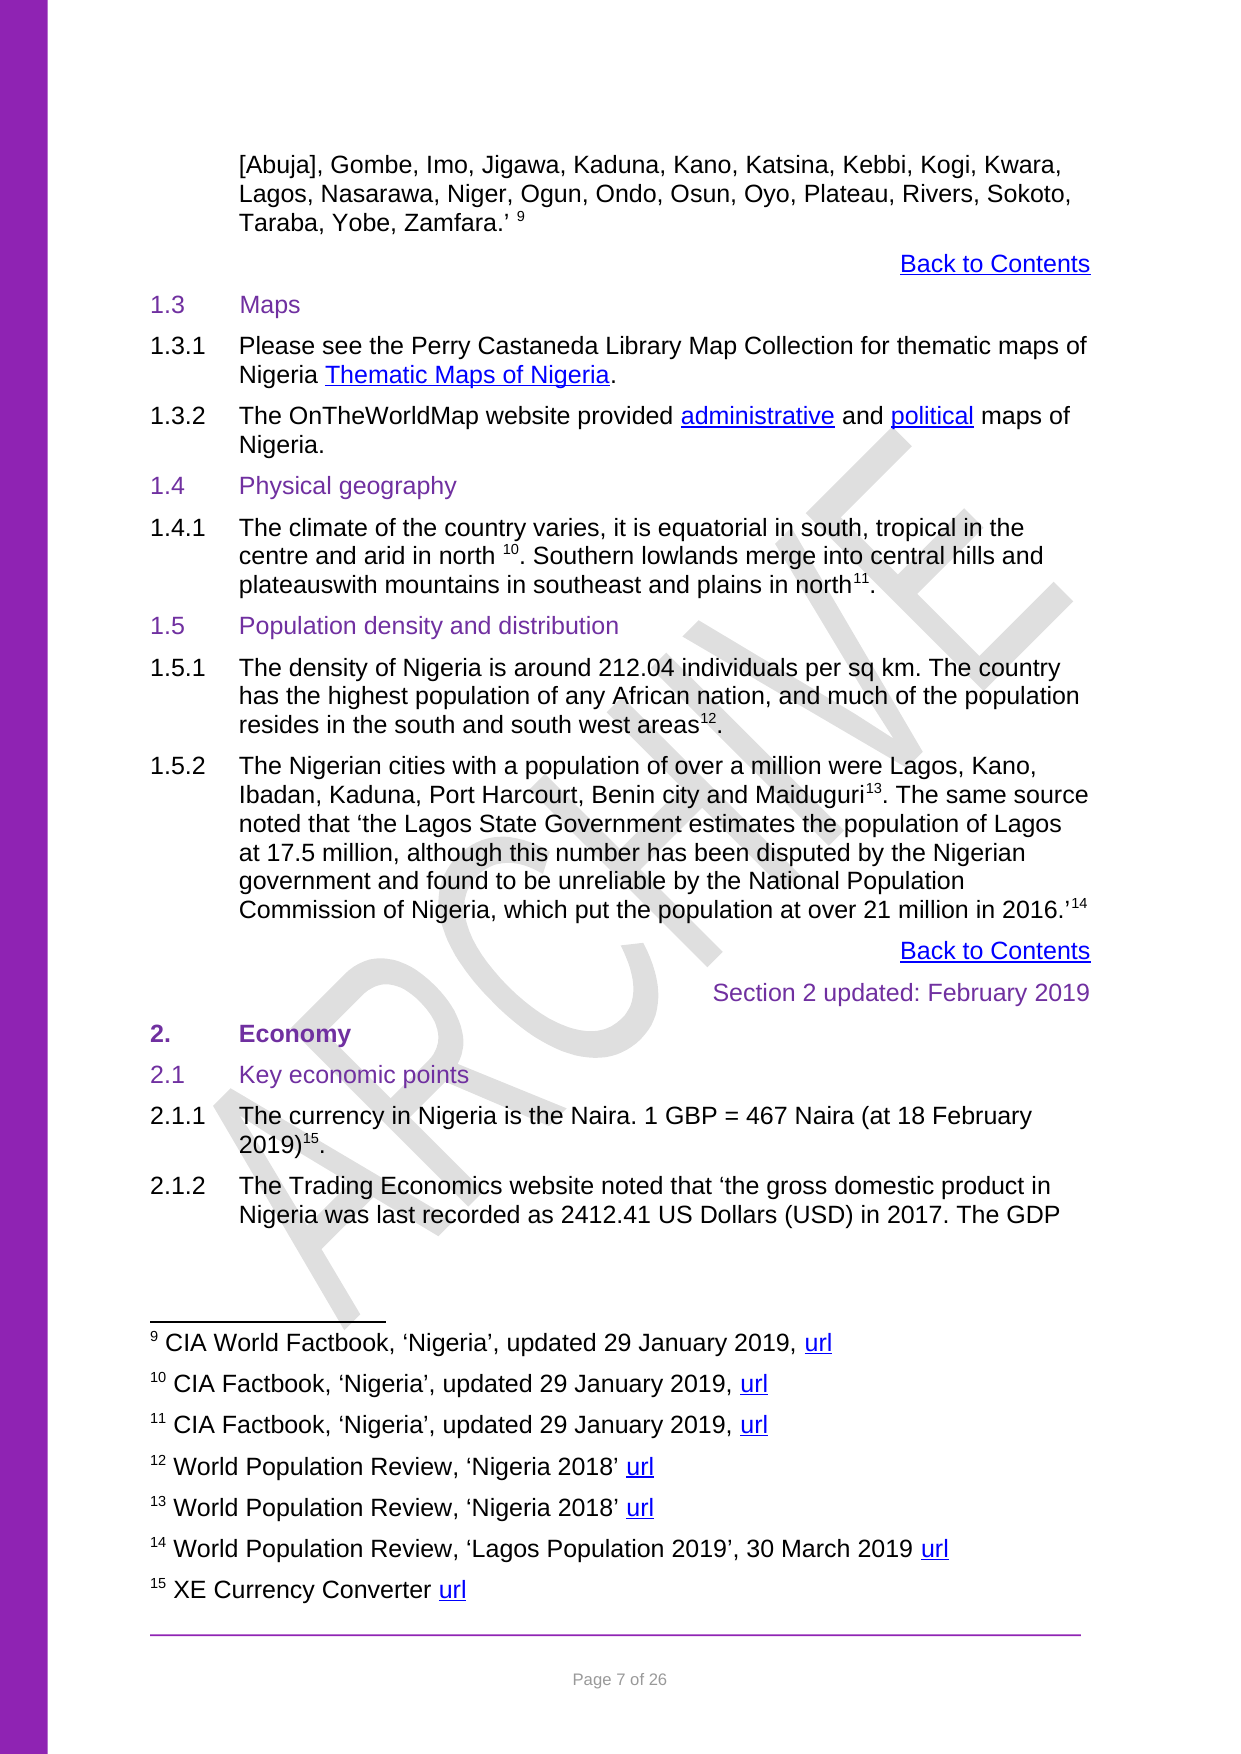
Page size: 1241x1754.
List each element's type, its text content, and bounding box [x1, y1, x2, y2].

list Back to Contents [239, 249, 1090, 277]
list Back to Contents [239, 936, 1090, 965]
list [239, 150, 1090, 236]
subtitle Population density and distribution [150, 611, 1090, 640]
list The climate of the country varies, it is equatorial in south, tropical in the centre and arid in north . Southern lowlands merge into central hills and plateauswith mountains in southeast and plains in north. [150, 512, 1090, 599]
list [150, 1171, 1090, 1229]
subtitle Physical geography [150, 471, 1090, 500]
subtitle Economy [150, 1019, 1090, 1047]
subtitle Maps [150, 290, 1090, 319]
list The density of Nigeria is around 212.04 individuals per sq km. The country has the highest population of any African nation, and much of the population resides in the south and south west areas. [150, 652, 1090, 739]
list The OnTheWorldMap website provided administrative and political maps of Nigeria. [150, 401, 1090, 459]
subtitle Key economic points [150, 1060, 1090, 1089]
list The Nigerian cities with a population of over a million were Lagos, Kano, Ibadan, Kaduna, Port Harcourt, Benin city and Maiduguri. The same source noted that ‘the Lagos State Government estimates the population of Lagos at 17.5 million, although this number has been disputed by the Nigerian government and found to be unreliable by the National Population Commission of Nigeria, which put the population at over 21 million in 2016.’ [150, 751, 1090, 924]
list The currency in Nigeria is the Naira. 1 GBP = 467 Naira (at 18 February 2019). [150, 1101, 1090, 1159]
text Section 2 updated: February 2019 [150, 977, 1090, 1006]
list Please see the Perry Castaneda Library Map Collection for thematic maps of Nigeria Thematic Maps of Nigeria. [150, 331, 1090, 389]
